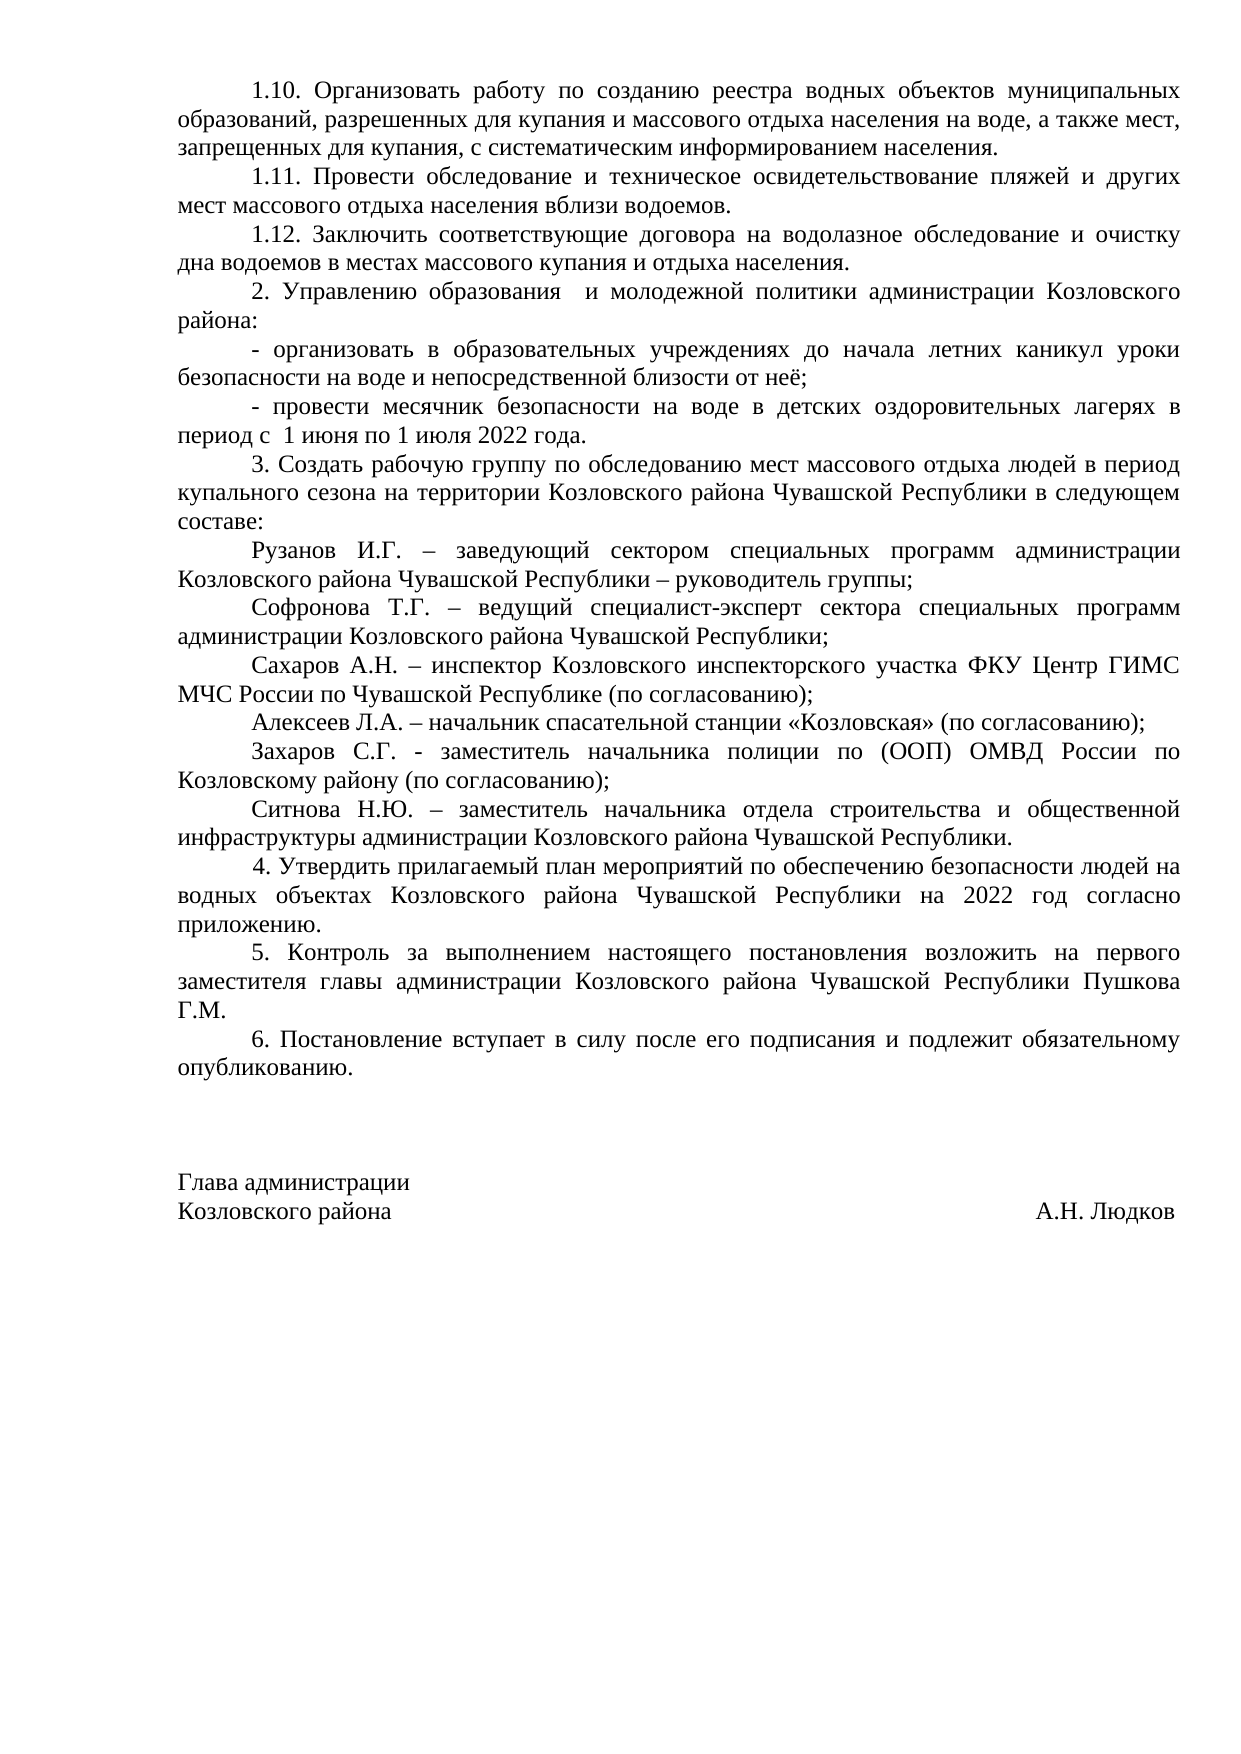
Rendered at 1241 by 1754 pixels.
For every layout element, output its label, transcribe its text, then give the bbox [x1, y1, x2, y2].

text 1.12. Заключить соответствующие договора на водолазное обследование и очистку дна водоемов в местах массового купания и отдыха населения. [177, 219, 1181, 276]
text Рузанов И.Г. – заведующий сектором специальных программ администрации Козловского района Чувашской Республики – руководитель группы; [177, 535, 1181, 592]
text Глава администрации [177, 1167, 1181, 1196]
text 4. Утвердить прилагаемый план мероприятий по обеспечению безопасности людей на водных объектах Козловского района Чувашской Республики на 2022 год согласно приложению. [177, 851, 1181, 937]
text Захаров С.Г. - заместитель начальника полиции по (ООП) ОМВД России по Козловскому району (по согласованию); [177, 736, 1181, 794]
text 3. Создать рабочую группу по обследованию мест массового отдыха людей в период купального сезона на территории Козловского района Чувашской Республики в следующем составе: [177, 449, 1181, 535]
text 2. Управлению образования и молодежной политики администрации Козловского района: [177, 276, 1181, 334]
text 1.10. Организовать работу по созданию реестра водных объектов муниципальных образований, разрешенных для купания и массового отдыха населения на воде, а также мест, запрещенных для купания, с систематическим информированием населения. [177, 75, 1181, 161]
text 5. Контроль за выполнением настоящего постановления возложить на первого заместителя главы администрации Козловского района Чувашской Республики Пушкова Г.М. [177, 937, 1181, 1024]
text Козловского района А.Н. Людков [177, 1196, 1181, 1225]
text 1.11. Провести обследование и техническое освидетельствование пляжей и других мест массового отдыха населения вблизи водоемов. [177, 161, 1181, 219]
text Софронова Т.Г. – ведущий специалист-эксперт сектора специальных программ администрации Козловского района Чувашской Республики; [177, 592, 1181, 650]
text - организовать в образовательных учреждениях до начала летних каникул уроки безопасности на воде и непосредственной близости от неё; [177, 334, 1181, 391]
text Ситнова Н.Ю. – заместитель начальника отдела строительства и общественной инфраструктуры администрации Козловского района Чувашской Республики. [177, 794, 1181, 851]
text Сахаров А.Н. – инспектор Козловского инспекторского участка ФКУ Центр ГИМС МЧС России по Чувашской Республике (по согласованию); [177, 650, 1181, 707]
text Алексеев Л.А. – начальник спасательной станции «Козловская» (по согласованию); [177, 707, 1181, 736]
text - провести месячник безопасности на воде в детских оздоровительных лагерях в период с 1 июня по 1 июля 2022 года. [177, 391, 1181, 449]
text 6. Постановление вступает в силу после его подписания и подлежит обязательному опубликованию. [177, 1024, 1181, 1081]
